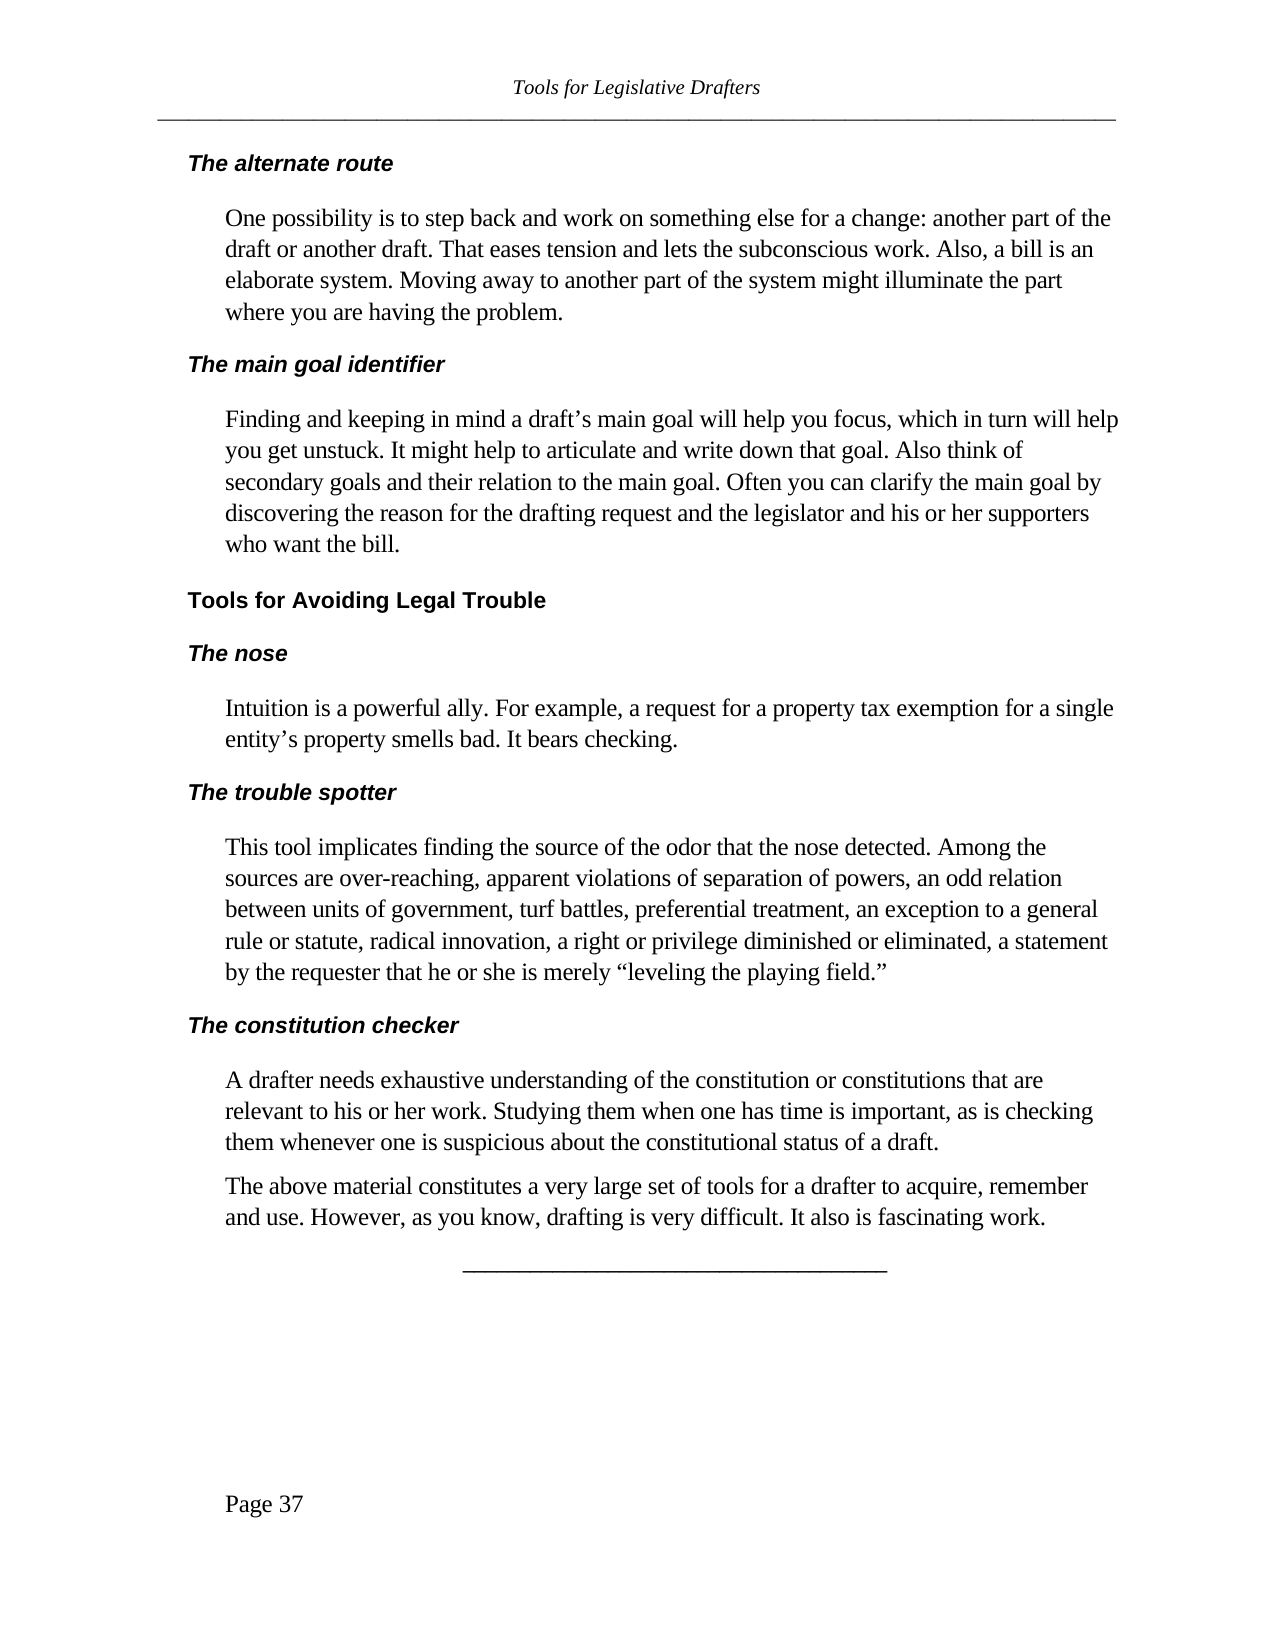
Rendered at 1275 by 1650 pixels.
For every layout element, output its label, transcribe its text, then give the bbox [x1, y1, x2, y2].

text Finding and keeping in mind a draft’s main goal will help you focus, which in turn will help you get unstuck. It might help to articulate and write down that goal. Also think of secondary goals and their relation to the main goal. Often you can clarify the main goal by discovering the reason for the drafting request and the legislator and his or her supporters who want the bill. [225, 403, 1125, 559]
text The above material constitutes a very large set of tools for a drafter to acquire, remember and use. However, as you know, drafting is very difficult. It also is fascinating work. [225, 1169, 1125, 1232]
text This tool implicates finding the source of the odor that the nose detected. Among the sources are over-reaching, apparent violations of separation of powers, an odd relation between units of government, turf battles, preferential treatment, an exception to a general rule or statute, radical innovation, a right or privilege diminished or eliminated, a statement by the requester that he or she is merely “leveling the playing field.” [225, 830, 1125, 987]
text ______________________________________ [225, 1244, 1125, 1276]
text A drafter needs exhaustive understanding of the constitution or constitutions that are relevant to his or her work. Studying them when one has time is important, as is checking them whenever one is suspicious about the constitutional status of a draft. [225, 1063, 1125, 1157]
subtitle The alternate route [187, 150, 1125, 176]
subtitle Tools for Avoiding Legal Trouble [187, 584, 1125, 615]
subtitle The constitution checker [187, 1012, 1125, 1038]
subtitle The main goal identifier [187, 351, 1125, 378]
subtitle The nose [187, 640, 1125, 667]
subtitle The trouble spotter [187, 779, 1125, 805]
text Intuition is a powerful ally. For example, a request for a property tax exemption for a single entity’s property smells bad. It bears checking. [225, 692, 1125, 754]
text One possibility is to step back and work on something else for a change: another part of the draft or another draft. That eases tension and lets the subconscious work. Also, a bill is an elaborate system. Moving away to another part of the system might illuminate the part where you are having the problem. [225, 201, 1125, 326]
